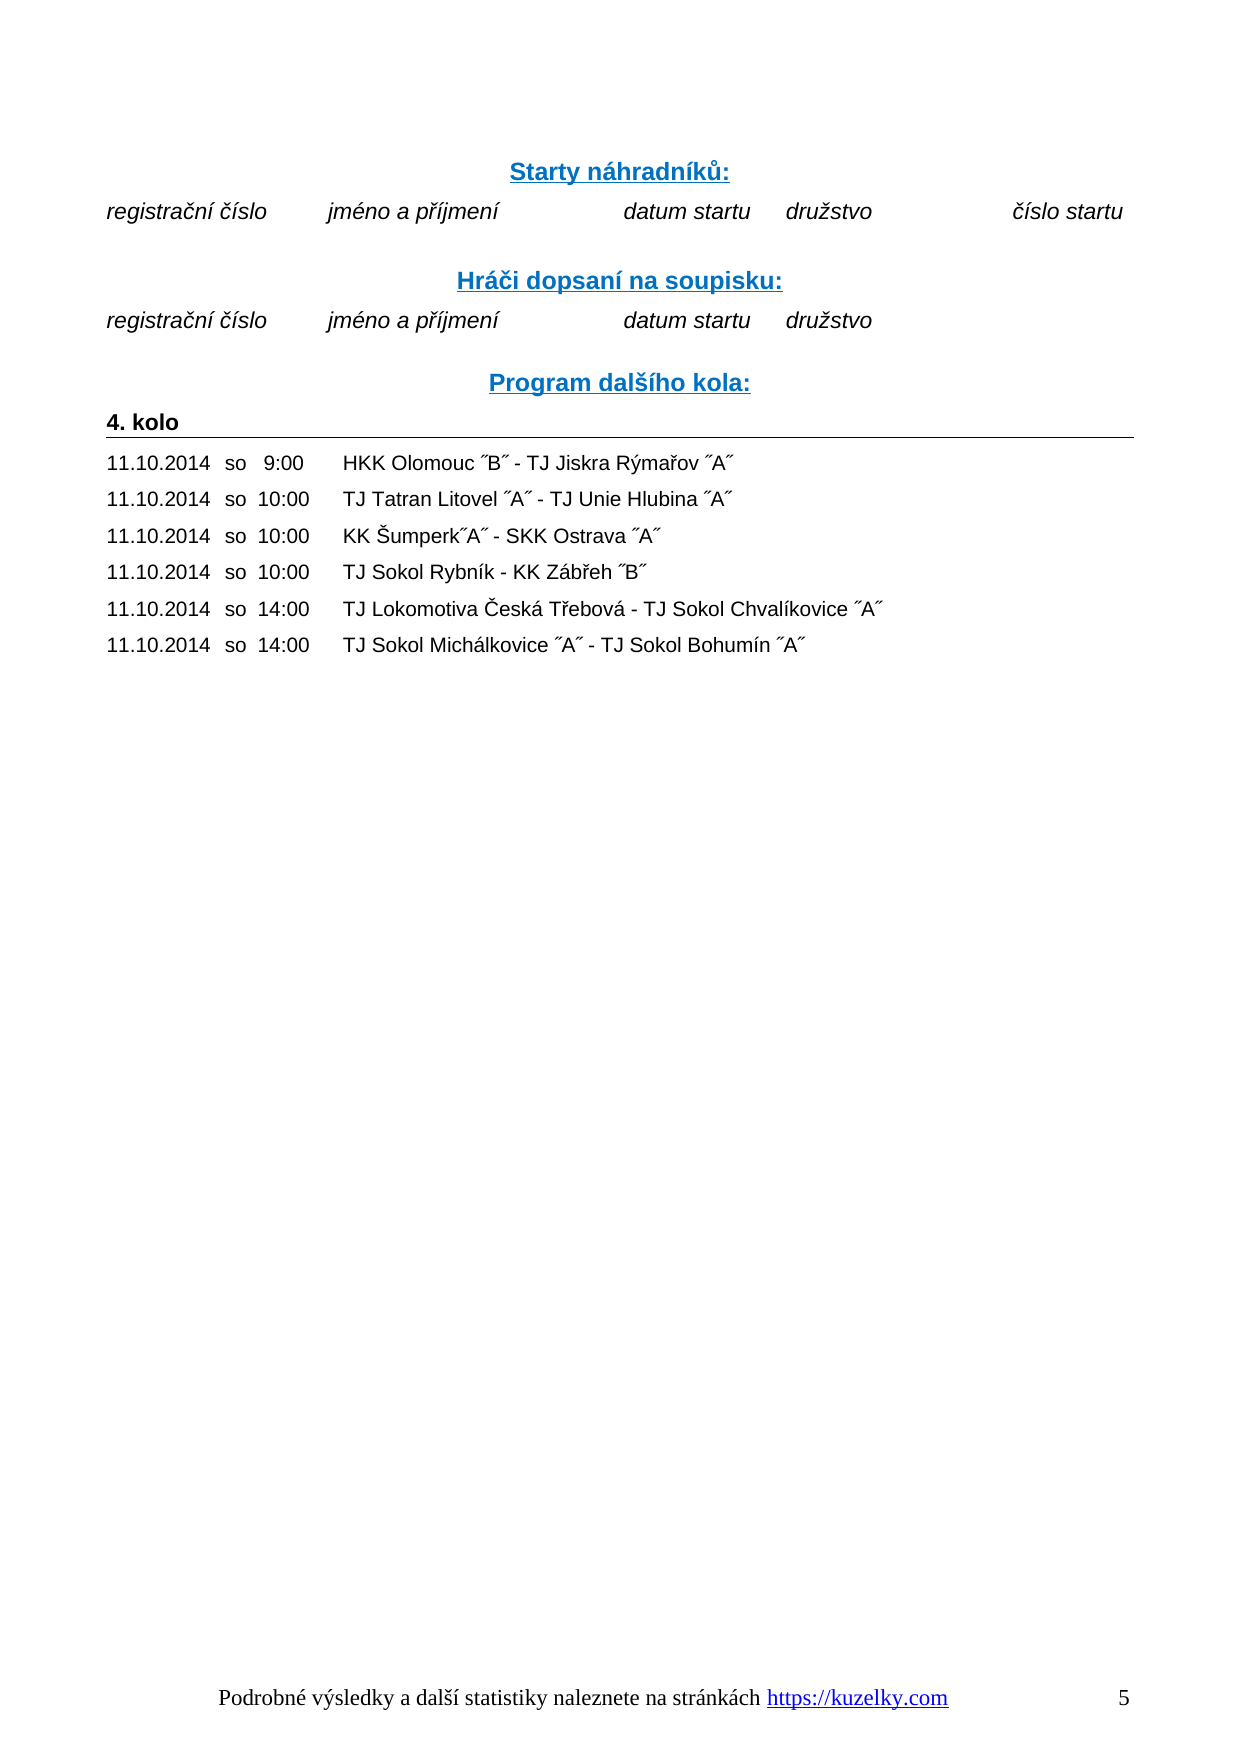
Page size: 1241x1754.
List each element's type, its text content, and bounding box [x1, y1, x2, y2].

text Program dalšího kola: [94, 367, 1145, 396]
text registrační číslo jméno a příjmení datum startu družstvo [106, 307, 1134, 333]
text Hráči dopsaní na soupisku: [94, 237, 1145, 294]
text registrační číslo jméno a příjmení datum startu družstvo číslo startu [106, 198, 1134, 224]
text Starty náhradníků: [94, 157, 1145, 186]
text 11.10.2014 so 10:00 TJ Tatran Litovel ˝A˝ - TJ Unie Hlubina ˝A˝ [106, 487, 1134, 511]
text 11.10.2014 so 9:00 HKK Olomouc ˝B˝ - TJ Jiskra Rýmařov ˝A˝ [106, 451, 1134, 475]
text 4. kolo [106, 409, 1134, 437]
text 11.10.2014 so 10:00 TJ Sokol Rybník - KK Zábřeh ˝B˝ [106, 560, 1134, 584]
text 11.10.2014 so 10:00 KK Šumperk˝A˝ - SKK Ostrava ˝A˝ [106, 524, 1134, 548]
text 11.10.2014 so 14:00 TJ Lokomotiva Česká Třebová - TJ Sokol Chvalíkovice ˝A˝ [106, 597, 1134, 621]
text 11.10.2014 so 14:00 TJ Sokol Michálkovice ˝A˝ - TJ Sokol Bohumín ˝A˝ [106, 633, 1134, 657]
